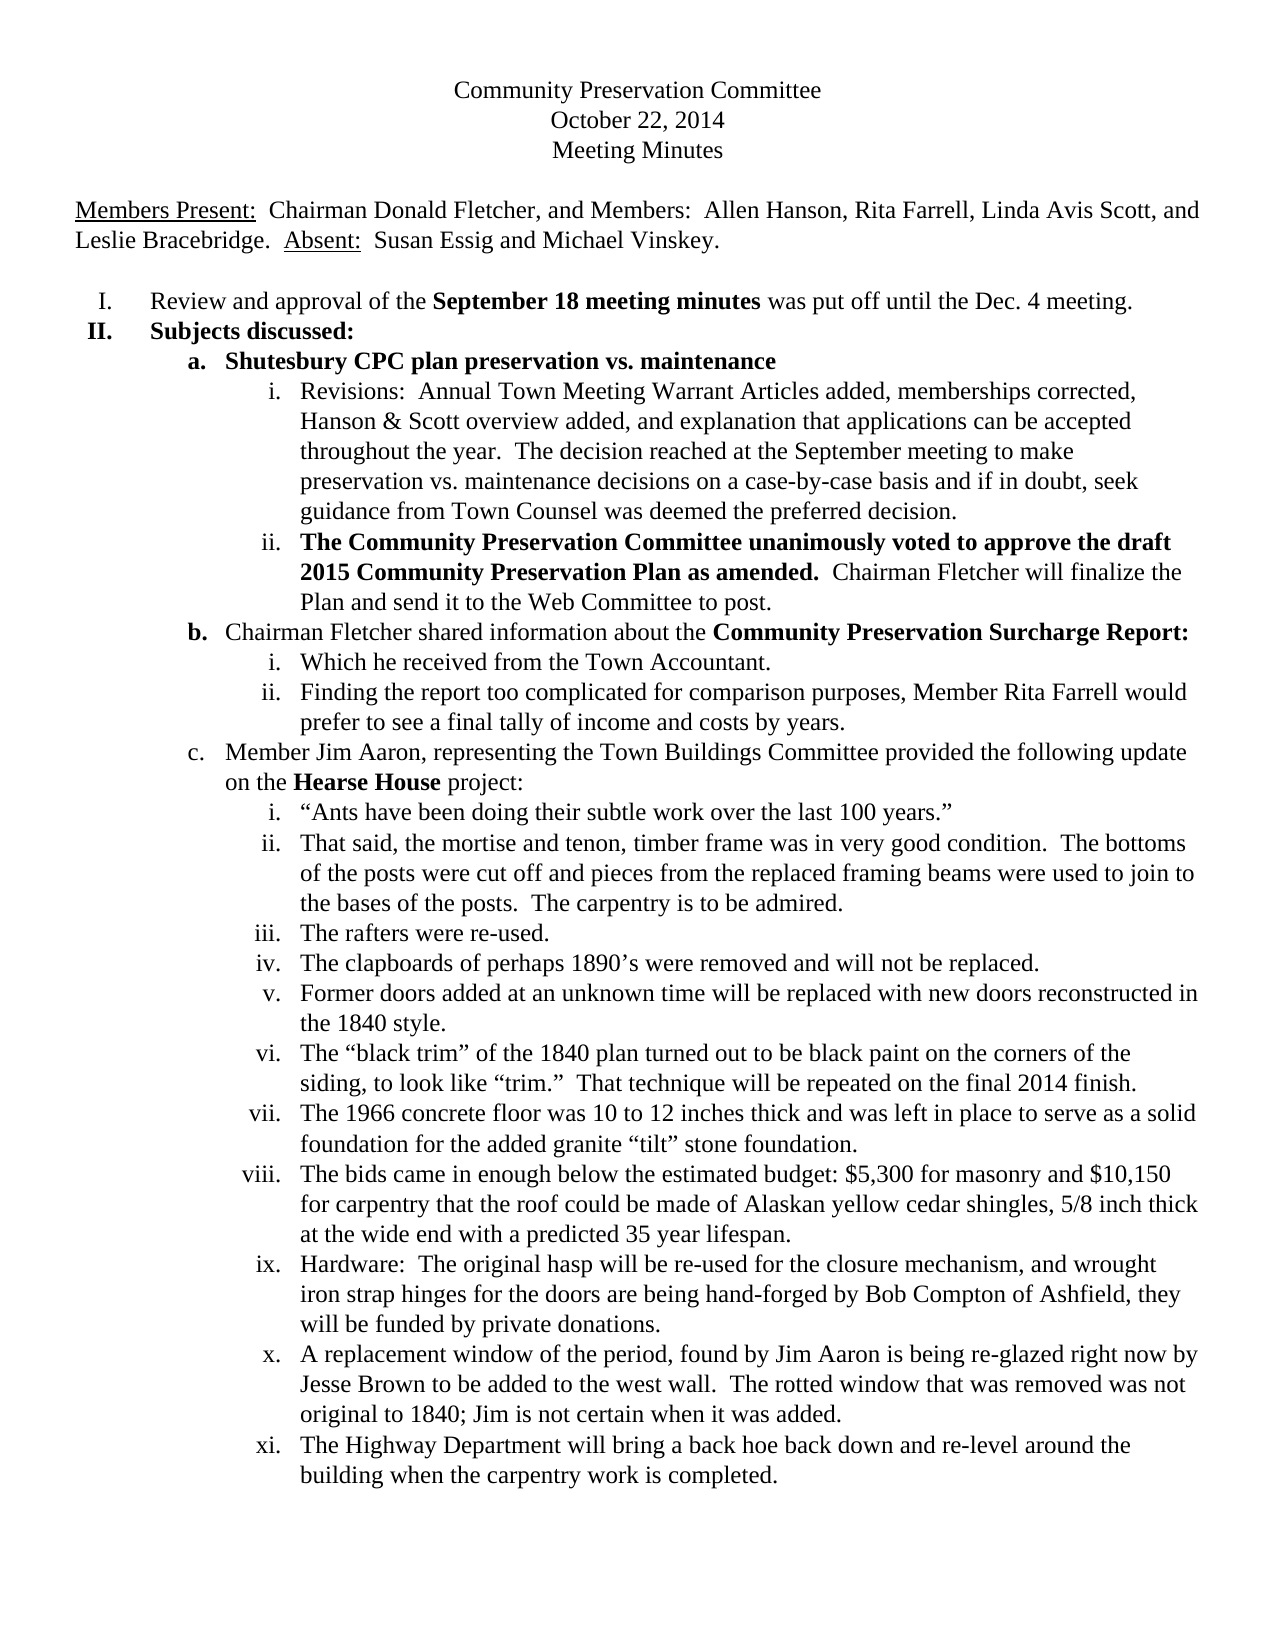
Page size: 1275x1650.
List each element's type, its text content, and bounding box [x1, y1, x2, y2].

list The “black trim” of the 1840 plan turned out to be black paint on the corners of the siding, to look like “trim.” That technique will be repeated on the final 2014 finish. [281, 1038, 1200, 1097]
list The bids came in enough below the estimated budget: $5,300 for masonry and $10,150 for carpentry that the roof could be made of Alaskan yellow cedar shingles, 5/8 inch thick at the wide end with a predicted 35 year lifespan. [281, 1159, 1200, 1248]
list Which he received from the Town Accountant. [281, 647, 1200, 676]
list A replacement window of the period, found by Jim Aaron is being re-glazed right now by Jesse Brown to be added to the west wall. The rotted window that was removed was not original to 1840; Jim is not certain when it was added. [281, 1339, 1200, 1428]
list The rafters were re-used. [281, 918, 1200, 947]
list Former doors added at an unknown time will be replaced with new doors reconstructed in the 1840 style. [281, 978, 1200, 1037]
list Review and approval of the September 18 meeting minutes was put off until the Dec. 4 meeting. [112, 286, 1200, 314]
list Member Jim Aaron, representing the Town Buildings Committee provided the following update on the Hearse House project: [187, 737, 1200, 796]
text Community Preservation Committee [75, 75, 1200, 104]
list The 1966 concrete floor was 10 to 12 inches thick and was left in place to serve as a solid foundation for the added granite “tilt” stone foundation. [281, 1098, 1200, 1157]
list “Ants have been doing their subtle work over the last 100 years.” [281, 797, 1200, 826]
list Shutesbury CPC plan preservation vs. maintenance [187, 346, 1200, 375]
list Hardware: The original hasp will be re-used for the closure mechanism, and wrought iron strap hinges for the doors are being hand-forged by Bob Compton of Ashfield, they will be funded by private donations. [281, 1249, 1200, 1338]
list Subjects discussed: [112, 316, 1200, 344]
text Members Present: Chairman Donald Fletcher, and Members: Allen Hanson, Rita Farrell, Linda Avis Scott, and Leslie Bracebridge. Absent: Susan Essig and Michael Vinskey. [75, 195, 1200, 254]
text Meeting Minutes [75, 135, 1200, 164]
list The Community Preservation Committee unanimously voted to approve the draft 2015 Community Preservation Plan as amended. Chairman Fletcher will finalize the Plan and send it to the Web Committee to post. [281, 527, 1200, 616]
text October 22, 2014 [75, 105, 1200, 134]
list Chairman Fletcher shared information about the Community Preservation Surcharge Report: [187, 617, 1200, 646]
list That said, the mortise and tenon, timber frame was in very good condition. The bottoms of the posts were cut off and pieces from the replaced framing beams were used to join to the bases of the posts. The carpentry is to be admired. [281, 828, 1200, 917]
list The Highway Department will bring a back hoe back down and re-level around the building when the carpentry work is completed. [281, 1430, 1200, 1488]
list Revisions: Annual Town Meeting Warrant Articles added, memberships corrected, Hanson & Scott overview added, and explanation that applications can be accepted throughout the year. The decision reached at the September meeting to make preservation vs. maintenance decisions on a case-by-case basis and if in doubt, seek guidance from Town Counsel was deemed the preferred decision. [281, 376, 1200, 525]
list The clapboards of perhaps 1890’s were removed and will not be replaced. [281, 948, 1200, 977]
list Finding the report too complicated for comparison purposes, Member Rita Farrell would prefer to see a final tally of income and costs by years. [281, 677, 1200, 736]
